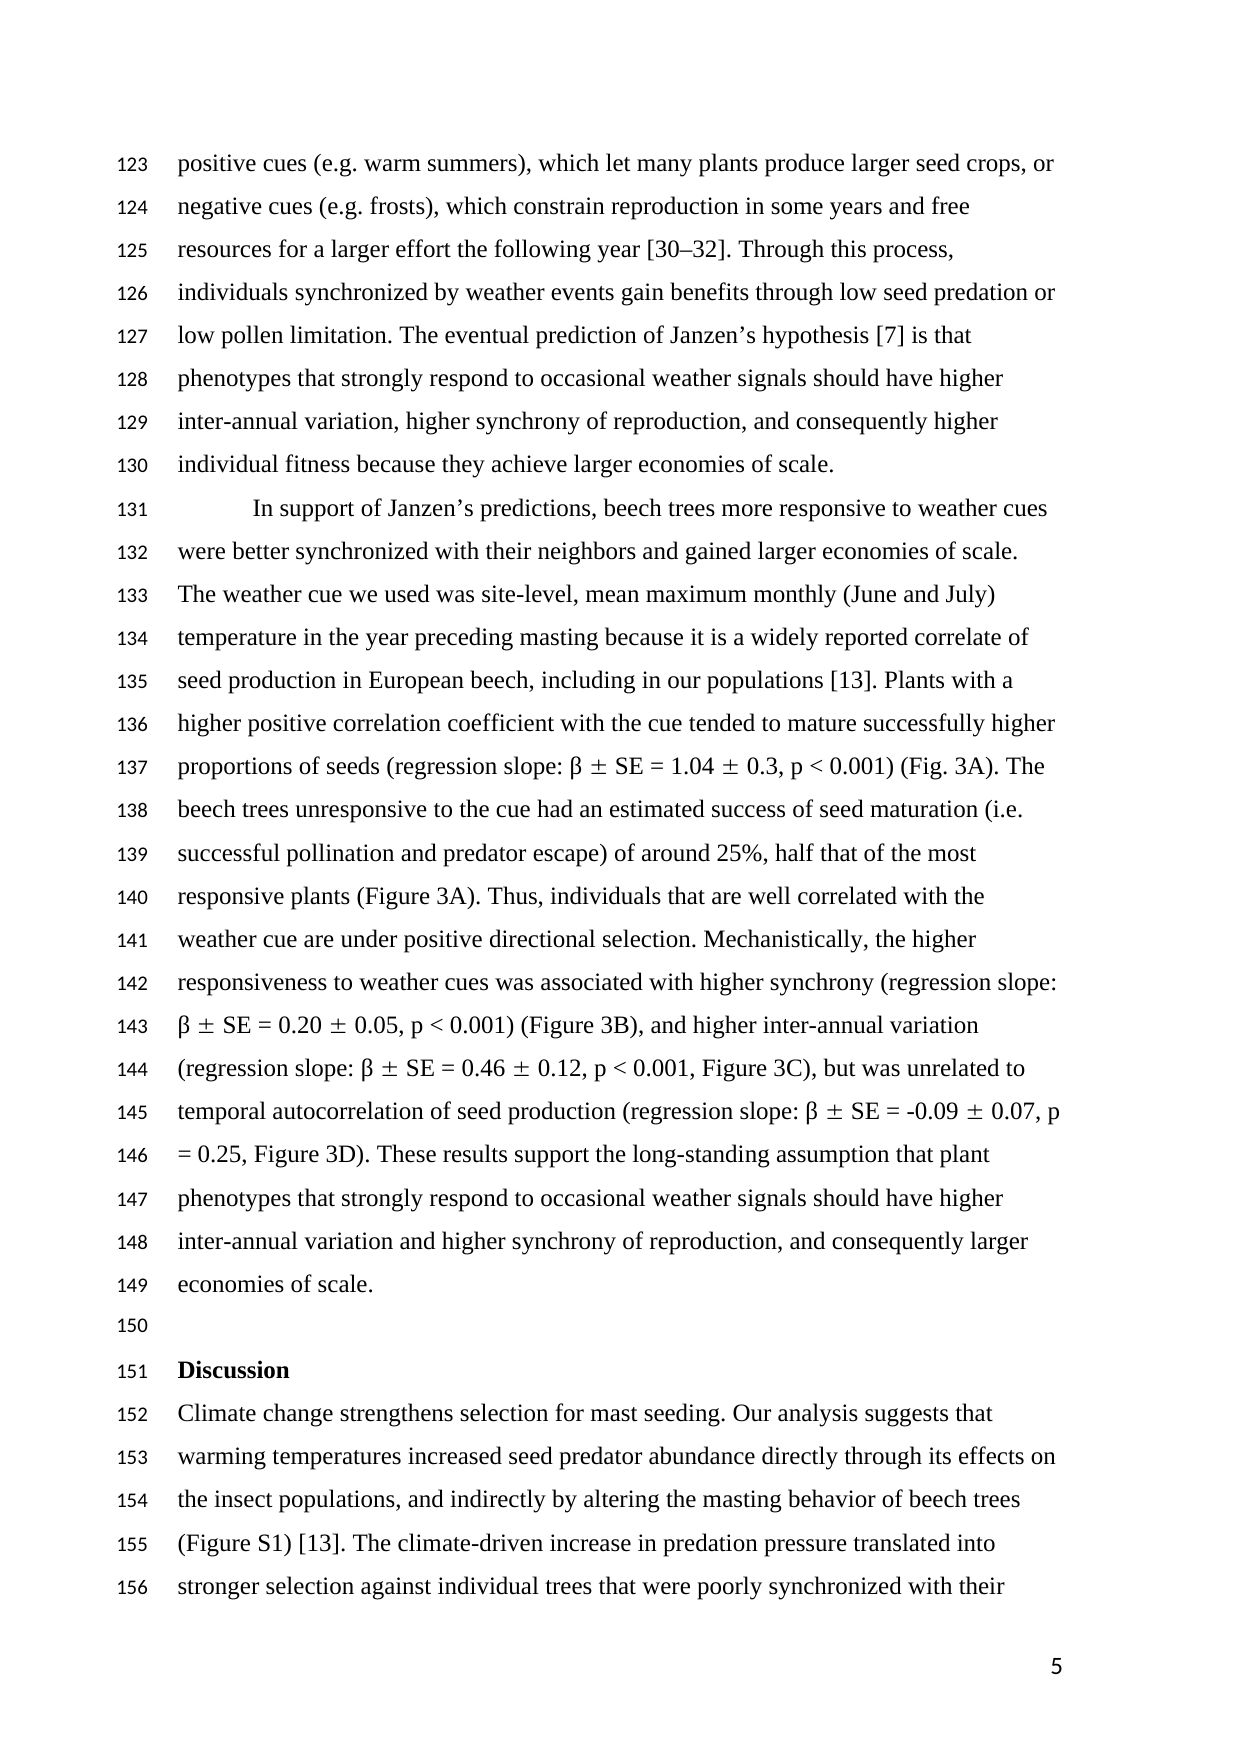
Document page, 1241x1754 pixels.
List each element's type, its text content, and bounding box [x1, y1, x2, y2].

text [177, 148, 1063, 478]
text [177, 1398, 1063, 1599]
text In support of Janzen’s predictions, beech trees more responsive to weather cues were better synchronized with their neighbors and gained larger economies of scale. The weather cue we used was site-level, mean maximum monthly (June and July) temperature in the year preceding masting because it is a widely reported correlate of seed production in European beech, including in our populations [13]. Plants with a higher positive correlation coefficient with the cue tended to mature successfully higher proportions of seeds (regression slope: β SE = 1.04 0.3, p < 0.001) (Fig. 3A). The beech trees unresponsive to the cue had an estimated success of seed maturation (i.e. successful pollination and predator escape) of around 25%, half that of the most responsive plants (Figure 3A). Thus, individuals that are well correlated with the weather cue are under positive directional selection. Mechanistically, the higher responsiveness to weather cues was associated with higher synchrony (regression slope: β SE = 0.20 0.05, p < 0.001) (Figure 3B), and higher inter-annual variation (regression slope: β SE = 0.46 0.12, p < 0.001, Figure 3C), but was unrelated to temporal autocorrelation of seed production (regression slope: β SE = -0.09 0.07, p = 0.25, Figure 3D). These results support the long-standing assumption that plant phenotypes that strongly respond to occasional weather signals should have higher inter-annual variation and higher synchrony of reproduction, and consequently larger economies of scale. [177, 493, 1063, 1298]
text Discussion [177, 1355, 1063, 1384]
